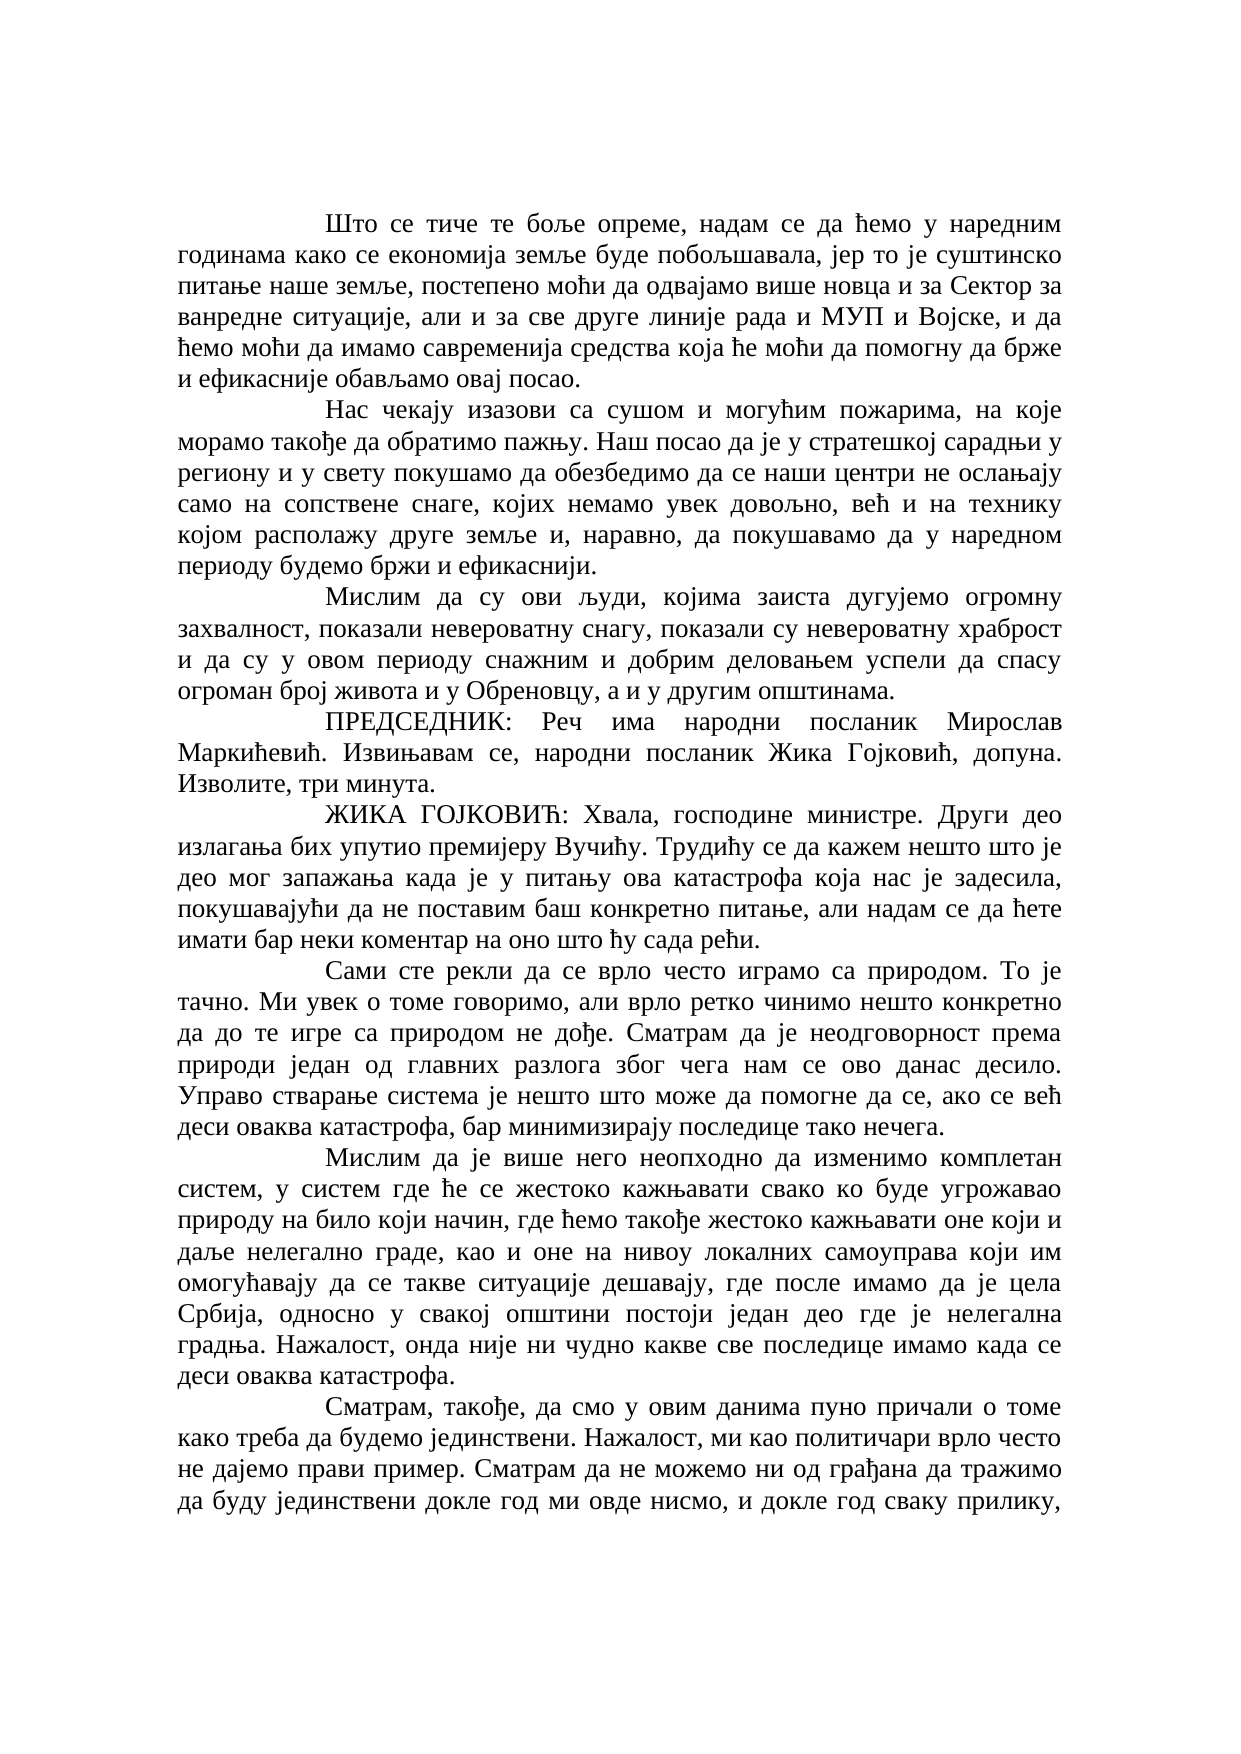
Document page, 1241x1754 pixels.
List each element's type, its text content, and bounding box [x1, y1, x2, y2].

text Мислим да су ови људи, којима заиста дугујемо огромну захвалност, показали невероватну снагу, показали су невероватну храброст и да су у овом периоду снажним и добрим деловањем успели да спасу огроман број живота и у Обреновцу, а и у другим општинама. [177, 581, 1063, 705]
text Сами сте рекли да се врло често играмо са природом. То је тачно. Ми увек о томе говоримо, али врло ретко чинимо нешто конкретно да до те игре са природом не дође. Сматрам да је неодговорност према природи један од главних разлога због чега нам се ово данас десило. Управо стварање система је нешто што може да помогне да се, ако се већ деси оваква катастрофа, бар минимизирају последице тако нечега. [177, 954, 1063, 1141]
text Што се тиче те боље опреме, надам се да ћемо у наредним годинама како се економија земље буде побољшавала, јер то је суштинско питање наше земље, постепено моћи да одвајамо више новца и за Сектор за ванредне ситуације, али и за све друге линије рада и МУП и Војске, и да ћемо моћи да имамо савременија средства која ће моћи да помогну да брже и ефикасније обављамо овај посао. [177, 207, 1063, 394]
text Мислим да је више него неопходно да изменимо комплетан систем, у систем где ће се жестоко кажњавати свако ко буде угрожавао природу на било који начин, где ћемо такође жестоко кажњавати оне који и даље нелегално граде, као и оне на нивоу локалних самоуправа који им омогућавају да се такве ситуације дешавају, где после имамо да је цела Србија, односно у свакој општини постоји један део где је нелегална градња. Нажалост, онда није ни чудно какве све последице имамо када се деси оваква катастрофа. [177, 1141, 1063, 1390]
text ПРЕДСЕДНИК: Реч има народни посланик Мирослав Маркићевић. Извињавам се, народни посланик Жика Гојковић, допуна. Изволите, три минута. [177, 705, 1063, 798]
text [177, 1390, 1063, 1515]
text Нас чекају изазови са сушом и могућим пожарима, на које морамо такође да обратимо пажњу. Наш посао да је у стратешкој сарадњи у региону и у свету покушамо да обезбедимо да се наши центри не ослањају само на сопствене снаге, којих немамо увек довољно, већ и на технику којом располажу друге земље и, наравно, да покушавамо да у наредном периоду будемо бржи и ефикаснији. [177, 394, 1063, 581]
text ЖИКА ГОЈКОВИЋ: Хвала, господине министре. Други део излагања бих упутио премијеру Вучићу. Трудићу се да кажем нешто што је део мог запажања када је у питању ова катастрофа која нас је задесила, покушавајући да не поставим баш конкретно питање, али надам се да ћете имати бар неки коментар на оно што ћу сада рећи. [177, 798, 1063, 954]
